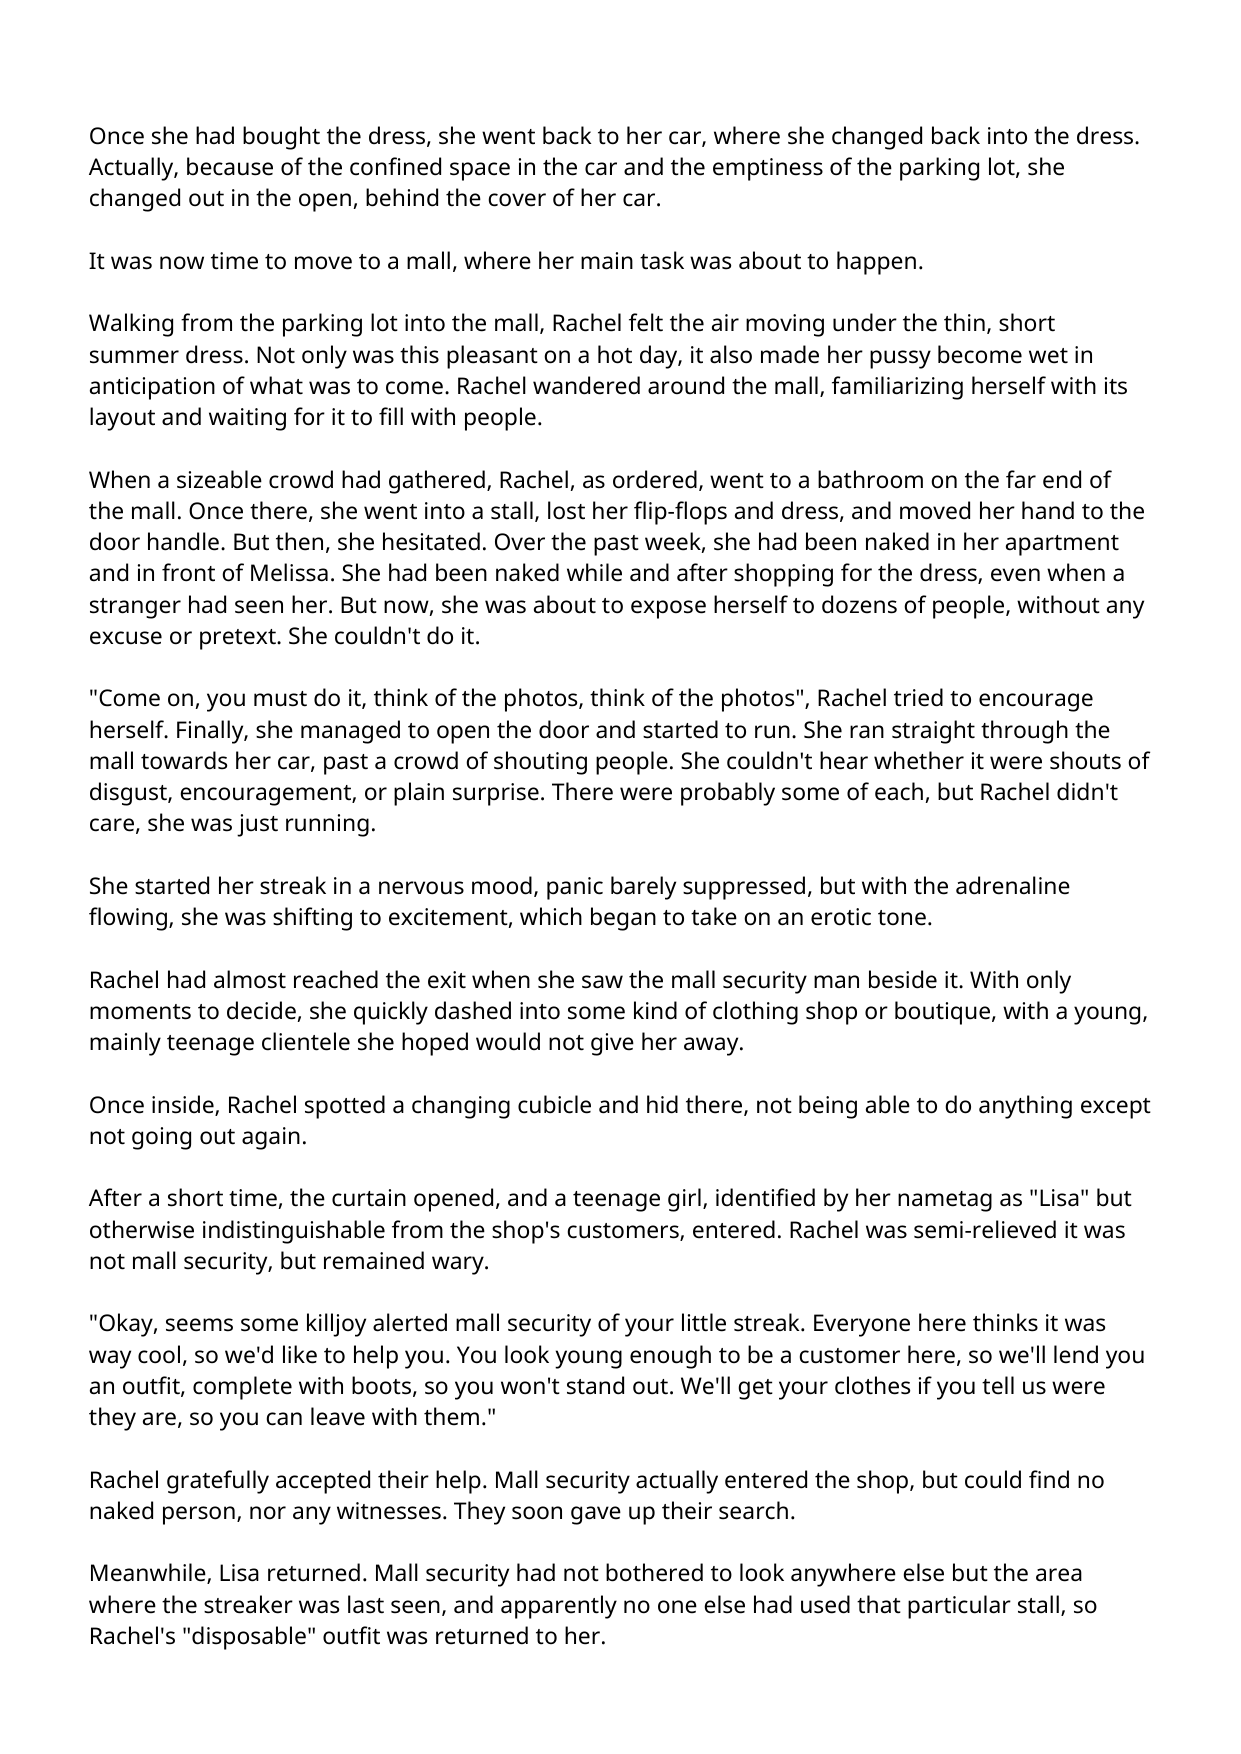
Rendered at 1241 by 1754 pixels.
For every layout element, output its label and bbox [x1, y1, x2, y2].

text [89, 89, 1152, 1651]
